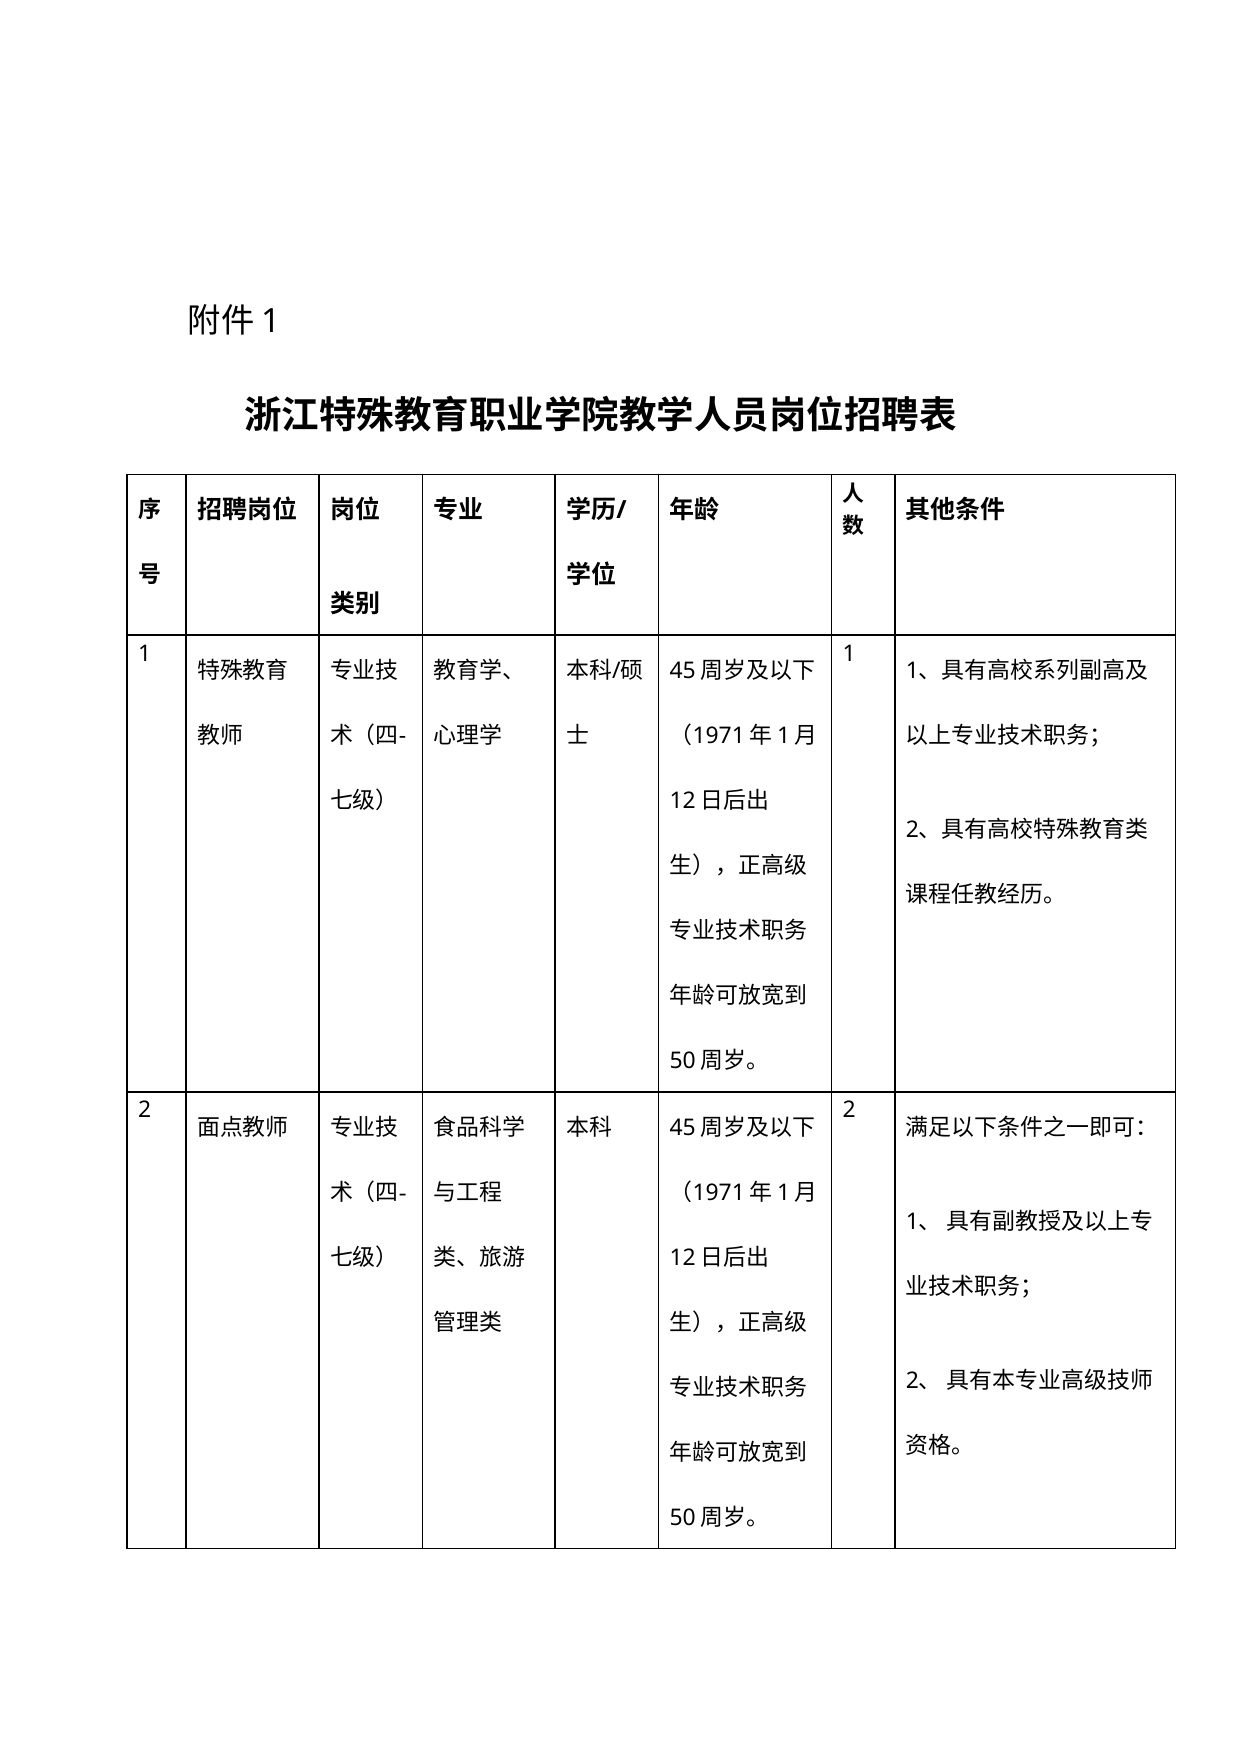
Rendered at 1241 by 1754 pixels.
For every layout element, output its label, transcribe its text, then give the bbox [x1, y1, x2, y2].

table_cell 本科 [556, 1093, 658, 1547]
table_header 招聘岗位 [187, 475, 318, 634]
table_header 序号 [128, 475, 185, 634]
table_cell 45周岁及以下（1971年1月12日后出生），正高级专业技术职务年龄可放宽到50周岁。 [659, 636, 831, 1091]
table_cell 1、具有高校系列副高及以上专业技术职务； 2、具有高校特殊教育类课程任教经历。 [896, 636, 1175, 1091]
table_cell 1 [832, 636, 894, 1091]
table_header 岗位 类别 [320, 475, 422, 634]
table_cell 特殊教育教师 [187, 636, 318, 1091]
table_cell 本科/硕士 [556, 636, 658, 1091]
table_cell 1 [128, 636, 185, 1091]
table_cell 专业技术（四-七级） [320, 636, 422, 1091]
text 浙江特殊教育职业学院教学人员岗位招聘表 [187, 379, 1053, 444]
table_header 其他条件 [896, 475, 1175, 634]
text 附件1 [187, 285, 1053, 350]
table_cell 2 [128, 1093, 185, 1547]
table_cell 食品科学与工程类、旅游管理类 [423, 1093, 554, 1547]
table_header 人数 [832, 475, 894, 634]
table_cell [659, 1093, 831, 1547]
table_cell 面点教师 [187, 1093, 318, 1547]
table_cell 2 [832, 1093, 894, 1547]
table_header 年龄 [659, 475, 831, 634]
table_header 学历/学位 [556, 475, 658, 634]
table_cell 满足以下条件之一即可： 1、 具有副教授及以上专业技术职务； 2、 具有本专业高级技师资格。 [896, 1093, 1175, 1547]
table_cell 专业技术（四-七级） [320, 1093, 422, 1547]
table_cell 教育学、心理学 [423, 636, 554, 1091]
table_header 专业 [423, 475, 554, 634]
